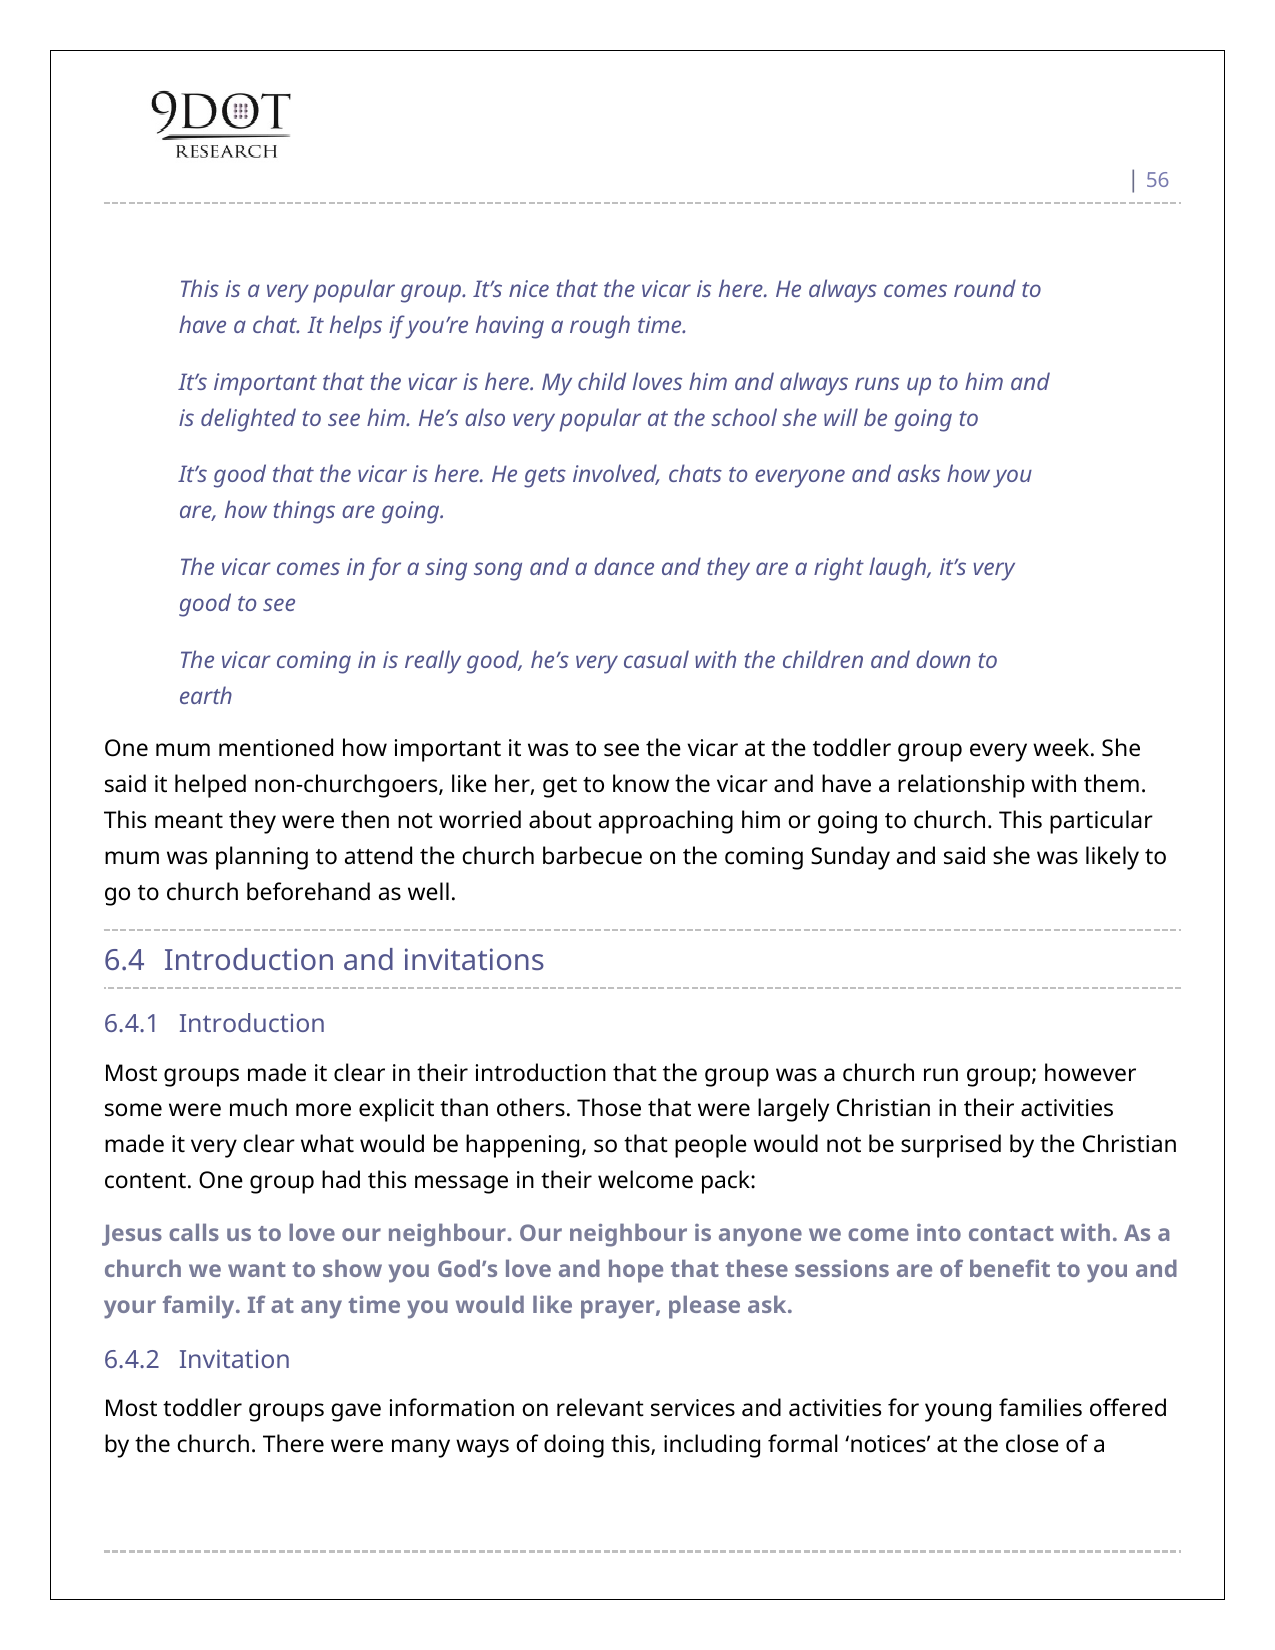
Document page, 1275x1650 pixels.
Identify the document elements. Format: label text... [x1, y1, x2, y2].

text The vicar comes in for a sing song and a dance and they are a right laugh, it’s very good to see [178, 551, 1061, 618]
subtitle Introduction [103, 1006, 1181, 1040]
subtitle Introduction and invitations [103, 928, 1181, 989]
text It’s good that the vicar is here. He gets involved, chats to everyone and asks how you are, how things are going. [178, 458, 1061, 525]
picture [115, 60, 339, 186]
text The vicar coming in is really good, he’s very casual with the children and down to earth [178, 644, 1061, 711]
subtitle Invitation [103, 1341, 1181, 1375]
text Most groups made it clear in their introduction that the group was a church run group; however some were much more explicit than others. Those that were largely Christian in their activities made it very clear what would be happening, so that people would not be surprised by the Christian content. One group had this message in their welcome pack: [103, 1056, 1181, 1196]
text Jesus calls us to love our neighbour. Our neighbour is anyone we come into contact with. As a church we want to show you God’s love and hope that these sessions are of benefit to you and your family. If at any time you would like prayer, please ask. [103, 1217, 1181, 1320]
text One mum mentioned how important it was to see the vicar at the toddler group every week. She said it helped non-churchgoers, like her, get to know the vicar and have a relationship with them. This meant they were then not worried about approaching him or going to church. This particular mum was planning to attend the church barbecue on the coming Sunday and said she was likely to go to church beforehand as well. [103, 732, 1181, 907]
text This is a very popular group. It’s nice that the vicar is here. He always comes round to have a chat. It helps if you’re having a rough time. [178, 273, 1061, 340]
text It’s important that the vicar is here. My child loves him and always runs up to him and is delighted to see him. He’s also very popular at the school she will be going to [178, 366, 1061, 433]
